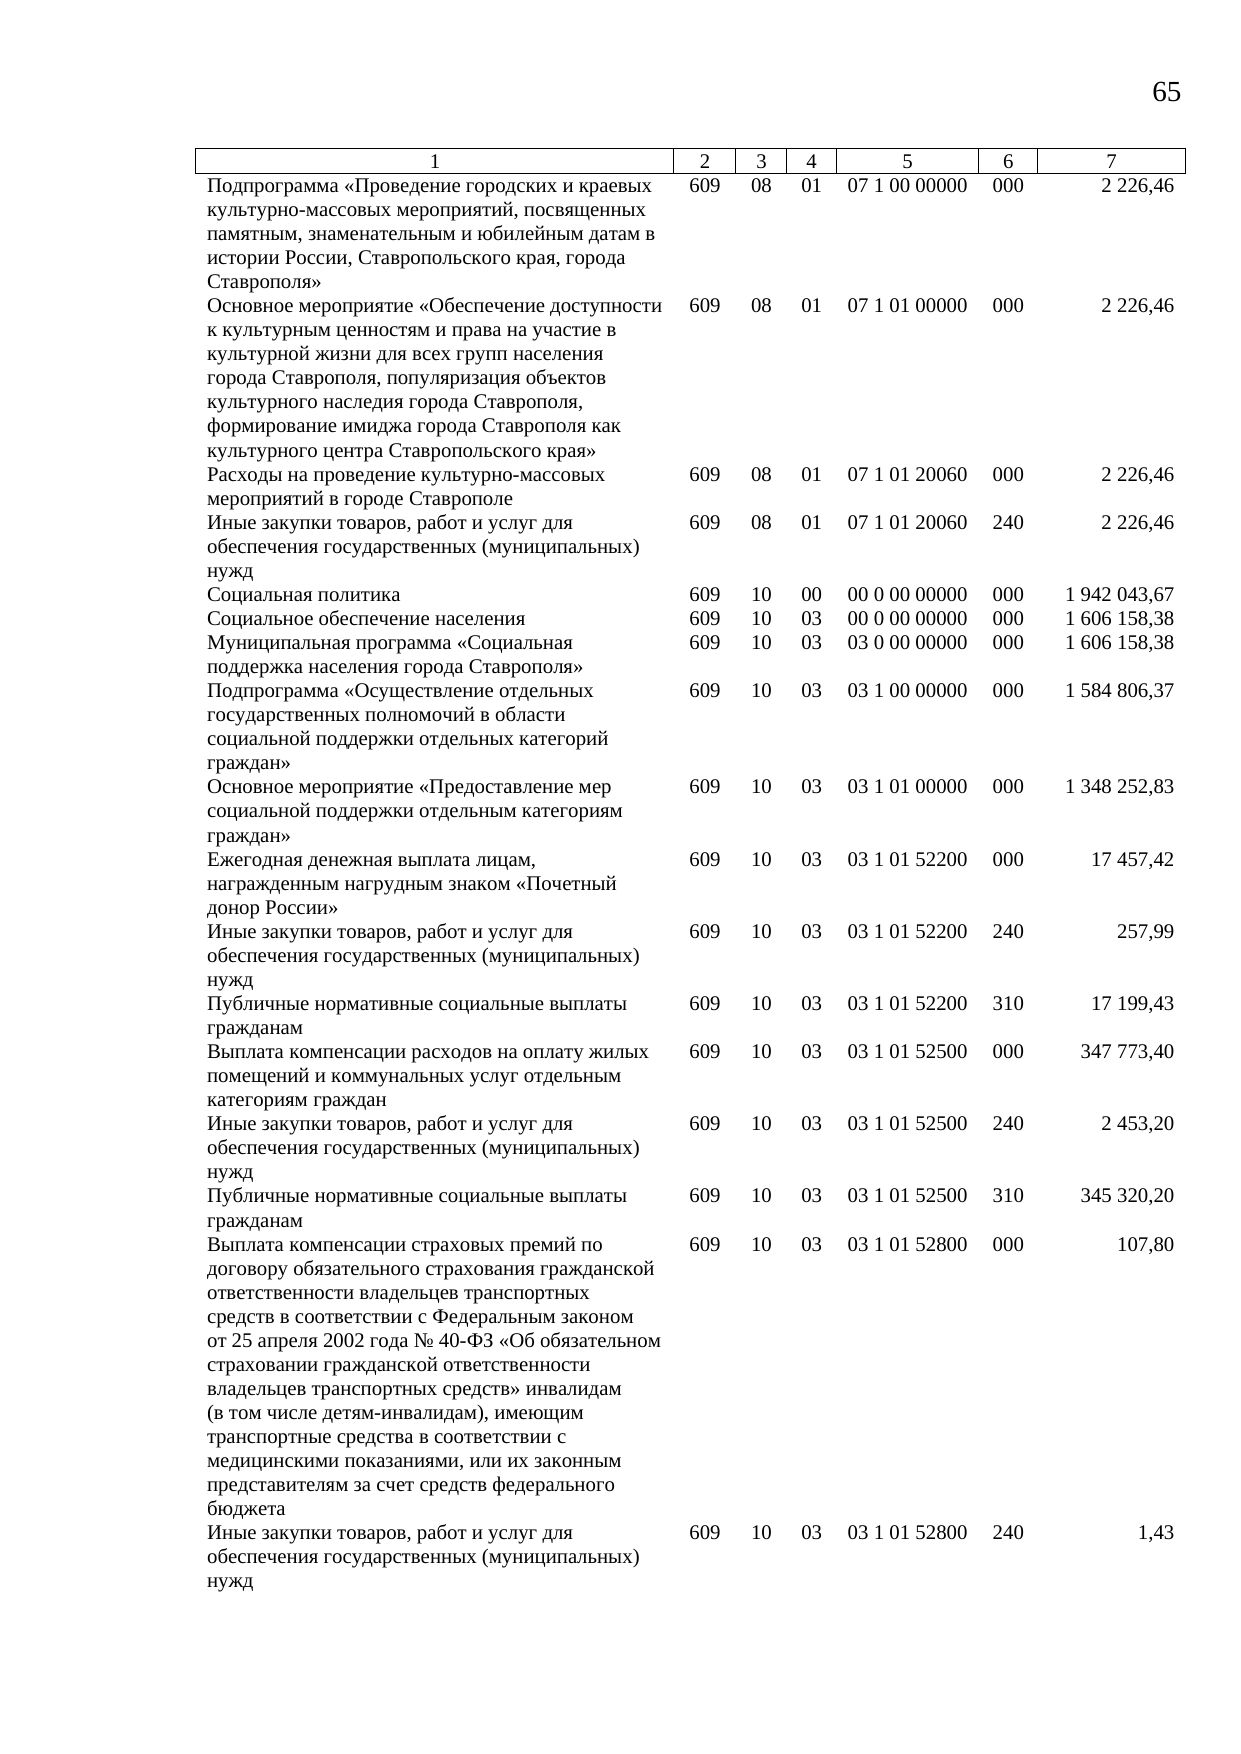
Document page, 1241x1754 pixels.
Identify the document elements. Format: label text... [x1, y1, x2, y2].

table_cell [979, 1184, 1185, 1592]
table_header 2 [674, 149, 735, 173]
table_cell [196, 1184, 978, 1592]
table_header 1 [196, 149, 673, 173]
table_header 5 [837, 149, 978, 173]
table_header 4 [787, 149, 836, 173]
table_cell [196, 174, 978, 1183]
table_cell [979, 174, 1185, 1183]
table_header 6 [979, 149, 1037, 173]
table_header 7 [1038, 149, 1185, 173]
table_header 3 [736, 149, 786, 173]
